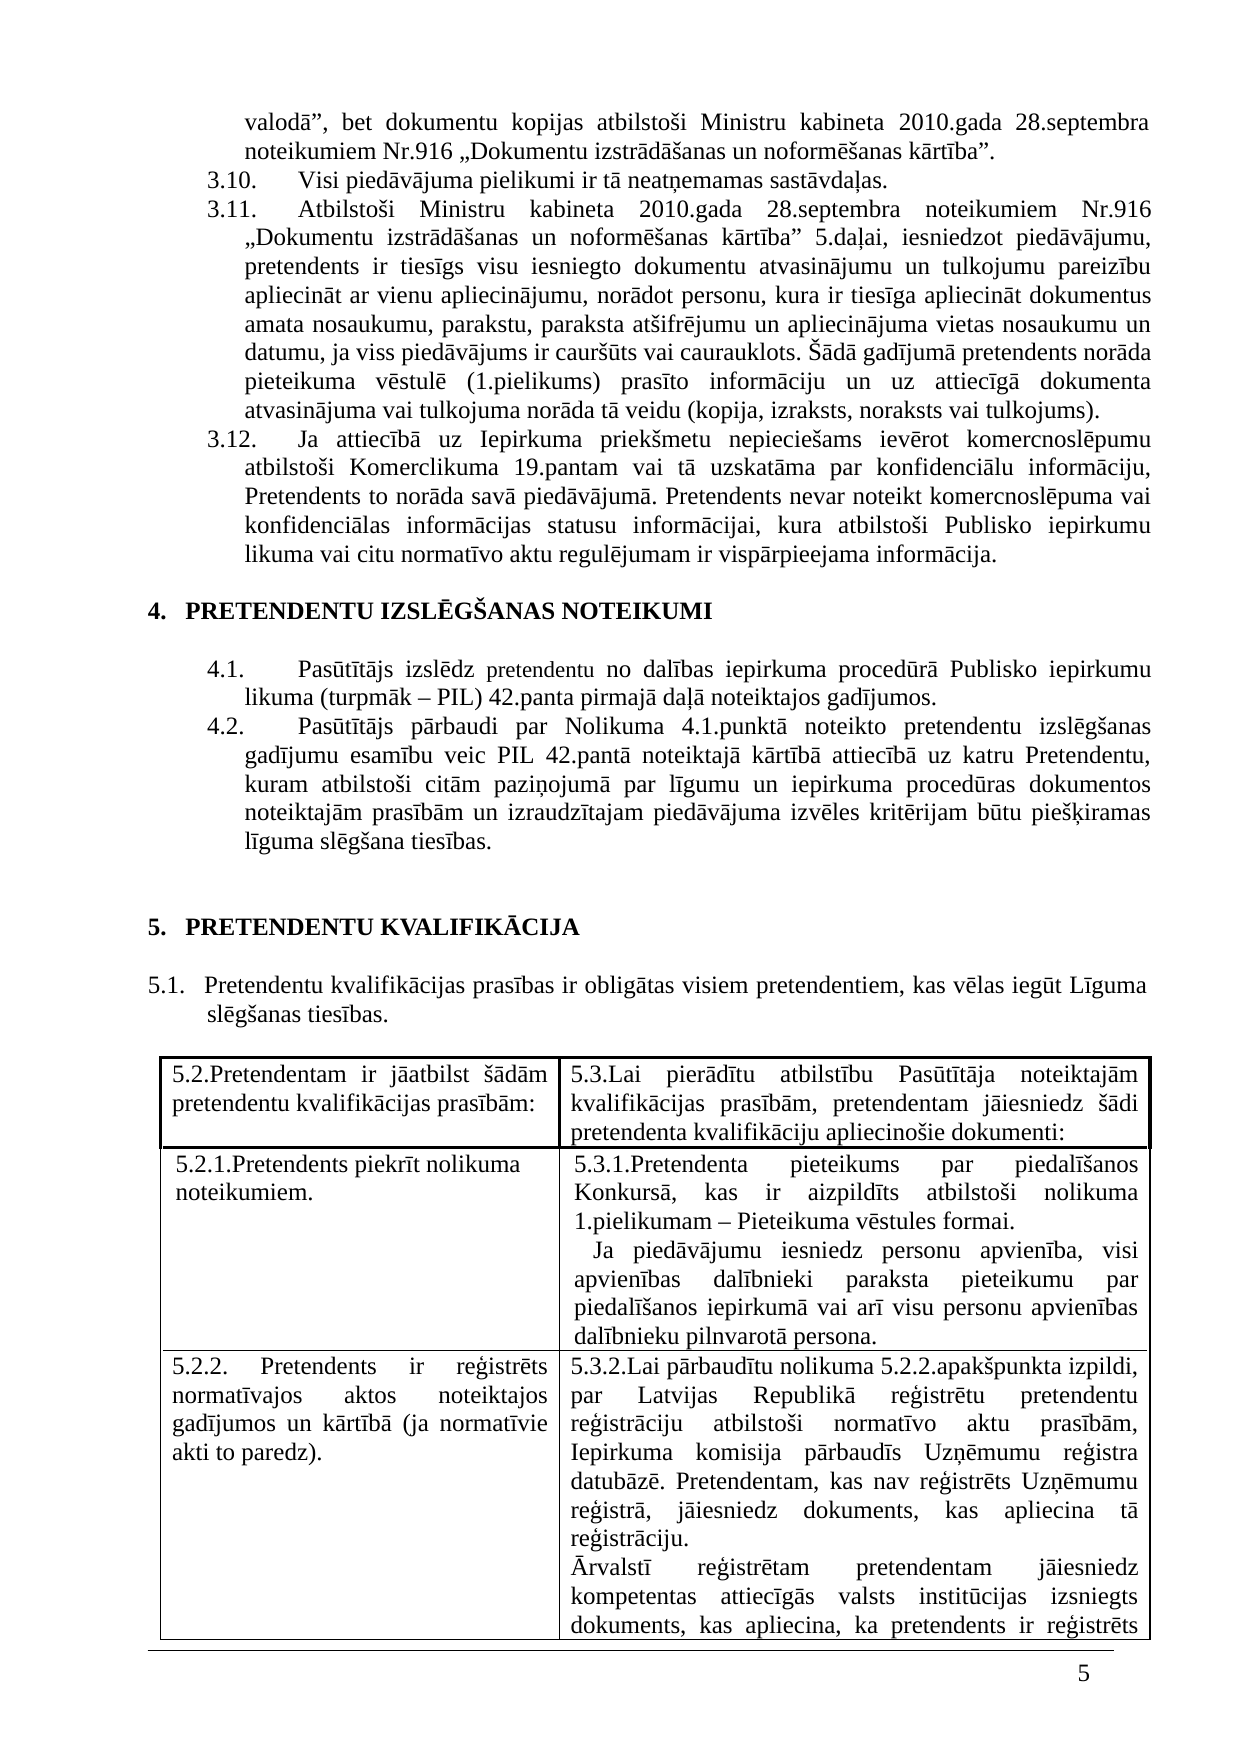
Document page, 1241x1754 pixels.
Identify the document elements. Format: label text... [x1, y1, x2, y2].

table_cell 5.2.1.Pretendents piekrīt nolikuma noteikumiem. [161, 1146, 559, 1350]
table_header 5.3.Lai pierādītu atbilstību Pasūtītāja noteiktajām kvalifikācijas prasībām, pretendentam jāiesniedz šādi pretendenta kvalifikāciju apliecinošie dokumenti: [561, 1059, 1148, 1146]
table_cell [560, 1350, 1149, 1638]
list Pretendentu KVALIFIKĀCIJA [148, 912, 1148, 941]
text Ja attiecībā uz Iepirkuma priekšmetu nepieciešams ievērot komercnoslēpumu atbilstoši Komerclikuma 19.pantam vai tā uzskatāma par konfidenciālu informāciju, Pretendents to norāda savā piedāvājumā. Pretendents nevar noteikt komercnoslēpuma vai konfidenciālas informācijas statusu informācijai, kura atbilstoši Publisko iepirkumu likuma vai citu normatīvo aktu regulējumam ir vispārpieejama informācija. [207, 424, 1152, 567]
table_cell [161, 1350, 559, 1638]
text Pasūtītājs pārbaudi par Nolikuma 4.1.punktā noteikto pretendentu izslēgšanas gadījumu esamību veic PIL 42.pantā noteiktajā kārtībā attiecībā uz katru Pretendentu, kuram atbilstoši citām paziņojumā par līgumu un iepirkuma procedūras dokumentos noteiktajām prasībām un izraudzītajam piedāvājuma izvēles kritērijam būtu piešķiramas līguma slēgšana tiesības. [207, 711, 1152, 855]
text Visi piedāvājuma pielikumi ir tā neatņemamas sastāvdaļas. [207, 165, 1152, 194]
text Pasūtītājs izslēdz pretendentu no dalības iepirkuma procedūrā Publisko iepirkumu likuma (turpmāk – PIL) 42.panta pirmajā daļā noteiktajos gadījumos. [207, 654, 1152, 711]
list Pretendentu IZSLĒGŠANAS NOTEIKUMI [148, 596, 1148, 625]
list Pretendentu kvalifikācijas prasības ir obligātas visiem pretendentiem, kas vēlas iegūt Līguma slēgšanas tiesības. [148, 970, 1148, 1027]
text Atbilstoši Ministru kabineta 2010.gada 28.septembra noteikumiem Nr.916 „Dokumentu izstrādāšanas un noformēšanas kārtība” 5.daļai, iesniedzot piedāvājumu, pretendents ir tiesīgs visu iesniegto dokumentu atvasinājumu un tulkojumu pareizību apliecināt ar vienu apliecinājumu, norādot personu, kura ir tiesīga apliecināt dokumentus amata nosaukumu, parakstu, paraksta atšifrējumu un apliecinājuma vietas nosaukumu un datumu, ja viss piedāvājums ir cauršūts vai caurauklots. Šādā gadījumā pretendents norāda pieteikuma vēstulē (1.pielikums) prasīto informāciju un uz attiecīgā dokumenta atvasinājuma vai tulkojuma norāda tā veidu (kopija, izraksts, noraksts vai tulkojums). [207, 194, 1152, 424]
table_header 5.2.Pretendentam ir jāatbilst šādām pretendentu kvalifikācijas prasībām: [162, 1059, 558, 1146]
table_cell 5.3.1.Pretendenta pieteikums par piedalīšanos Konkursā, kas ir aizpildīts atbilstoši nolikuma 1.pielikumam – Pieteikuma vēstules formai. Ja piedāvājumu iesniedz personu apvienība, visi apvienības dalībnieki paraksta pieteikumu par piedalīšanos iepirkumā vai arī visu personu apvienības dalībnieku pilnvarotā persona. [560, 1146, 1149, 1350]
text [207, 107, 1152, 165]
